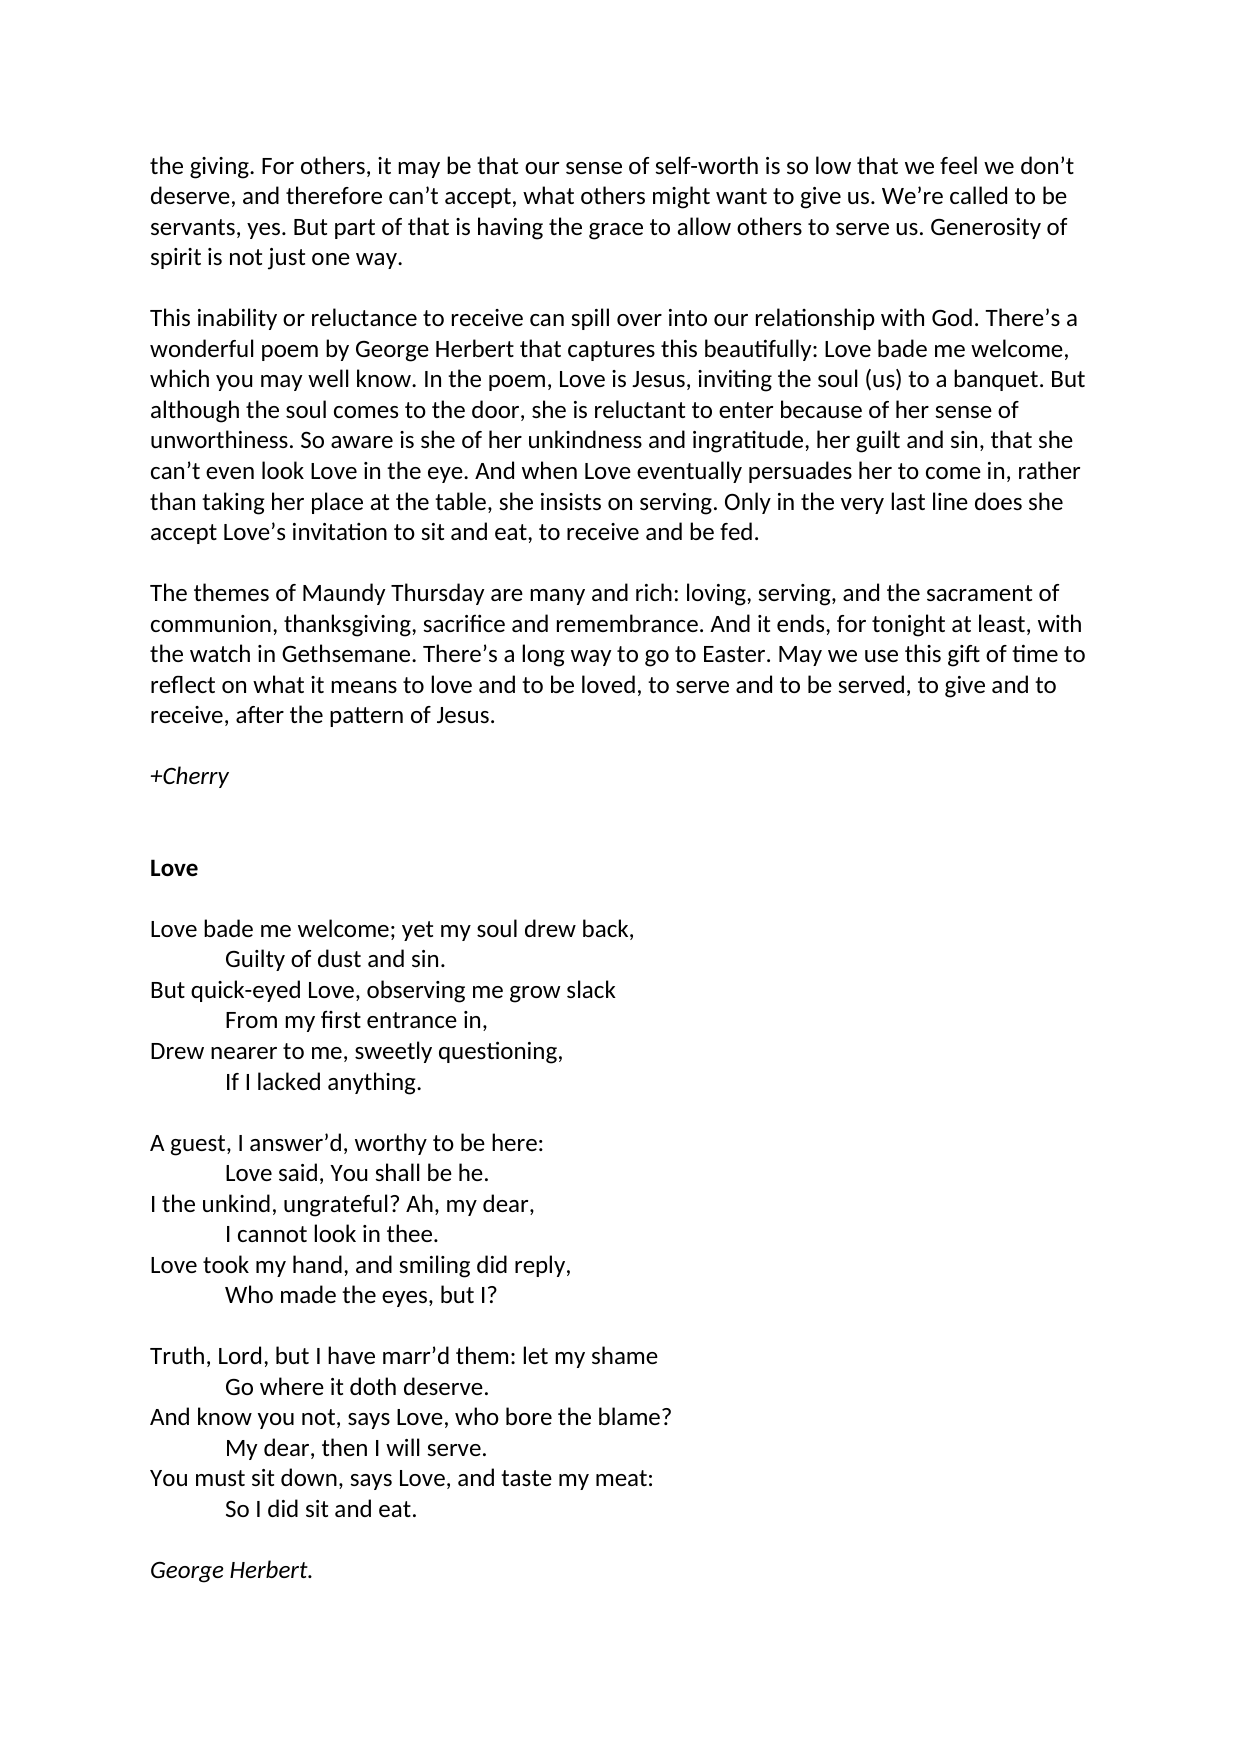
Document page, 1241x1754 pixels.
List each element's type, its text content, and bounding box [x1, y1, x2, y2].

text If I lacked anything. [150, 1066, 1090, 1096]
text Love took my hand, and smiling did reply, [150, 1249, 1090, 1279]
text And know you not, says Love, who bore the blame? [150, 1401, 1090, 1432]
text Love bade me welcome; yet my soul drew back, [150, 913, 1090, 943]
text Go where it doth deserve. [150, 1371, 1090, 1401]
text This inability or reluctance to receive can spill over into our relationship with God. There’s a wonderful poem by George Herbert that captures this beautifully: Love bade me welcome, which you may well know. In the poem, Love is Jesus, inviting the soul (us) to a banquet. But although the soul comes to the door, she is reluctant to enter because of her sense of unworthiness. So aware is she of her unkindness and ingratitude, her guilt and sin, that she can’t even look Love in the eye. And when Love eventually persuades her to come in, rather than taking her place at the table, she insists on serving. Only in the very last line does she accept Love’s invitation to sit and eat, to receive and be fed. [150, 303, 1090, 547]
text My dear, then I will serve. [150, 1432, 1090, 1462]
text But quick-eyed Love, observing me grow slack [150, 974, 1090, 1004]
text From my first entrance in, [150, 1004, 1090, 1035]
text I cannot look in thee. [150, 1218, 1090, 1249]
text You must sit down, says Love, and taste my meat: [150, 1462, 1090, 1493]
text Drew nearer to me, sweetly questioning, [150, 1035, 1090, 1066]
text Who made the eyes, but I? [150, 1279, 1090, 1310]
text +Cherry [150, 760, 1090, 791]
text A guest, I answer’d, worthy to be here: [150, 1127, 1090, 1157]
text Love [150, 852, 1090, 882]
text So I did sit and eat. [150, 1493, 1090, 1523]
text Guilty of dust and sin. [150, 943, 1090, 974]
text The themes of Maundy Thursday are many and rich: loving, serving, and the sacrament of communion, thanksgiving, sacrifice and remembrance. And it ends, for tonight at least, with the watch in Gethsemane. There’s a long way to go to Easter. May we use this gift of time to reflect on what it means to love and to be loved, to serve and to be served, to give and to receive, after the pattern of Jesus. [150, 577, 1090, 730]
text I the unkind, ungrateful? Ah, my dear, [150, 1188, 1090, 1218]
text Truth, Lord, but I have marr’d them: let my shame [150, 1340, 1090, 1371]
text George Herbert. [150, 1554, 1090, 1584]
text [150, 150, 1090, 272]
text Love said, You shall be he. [150, 1157, 1090, 1188]
